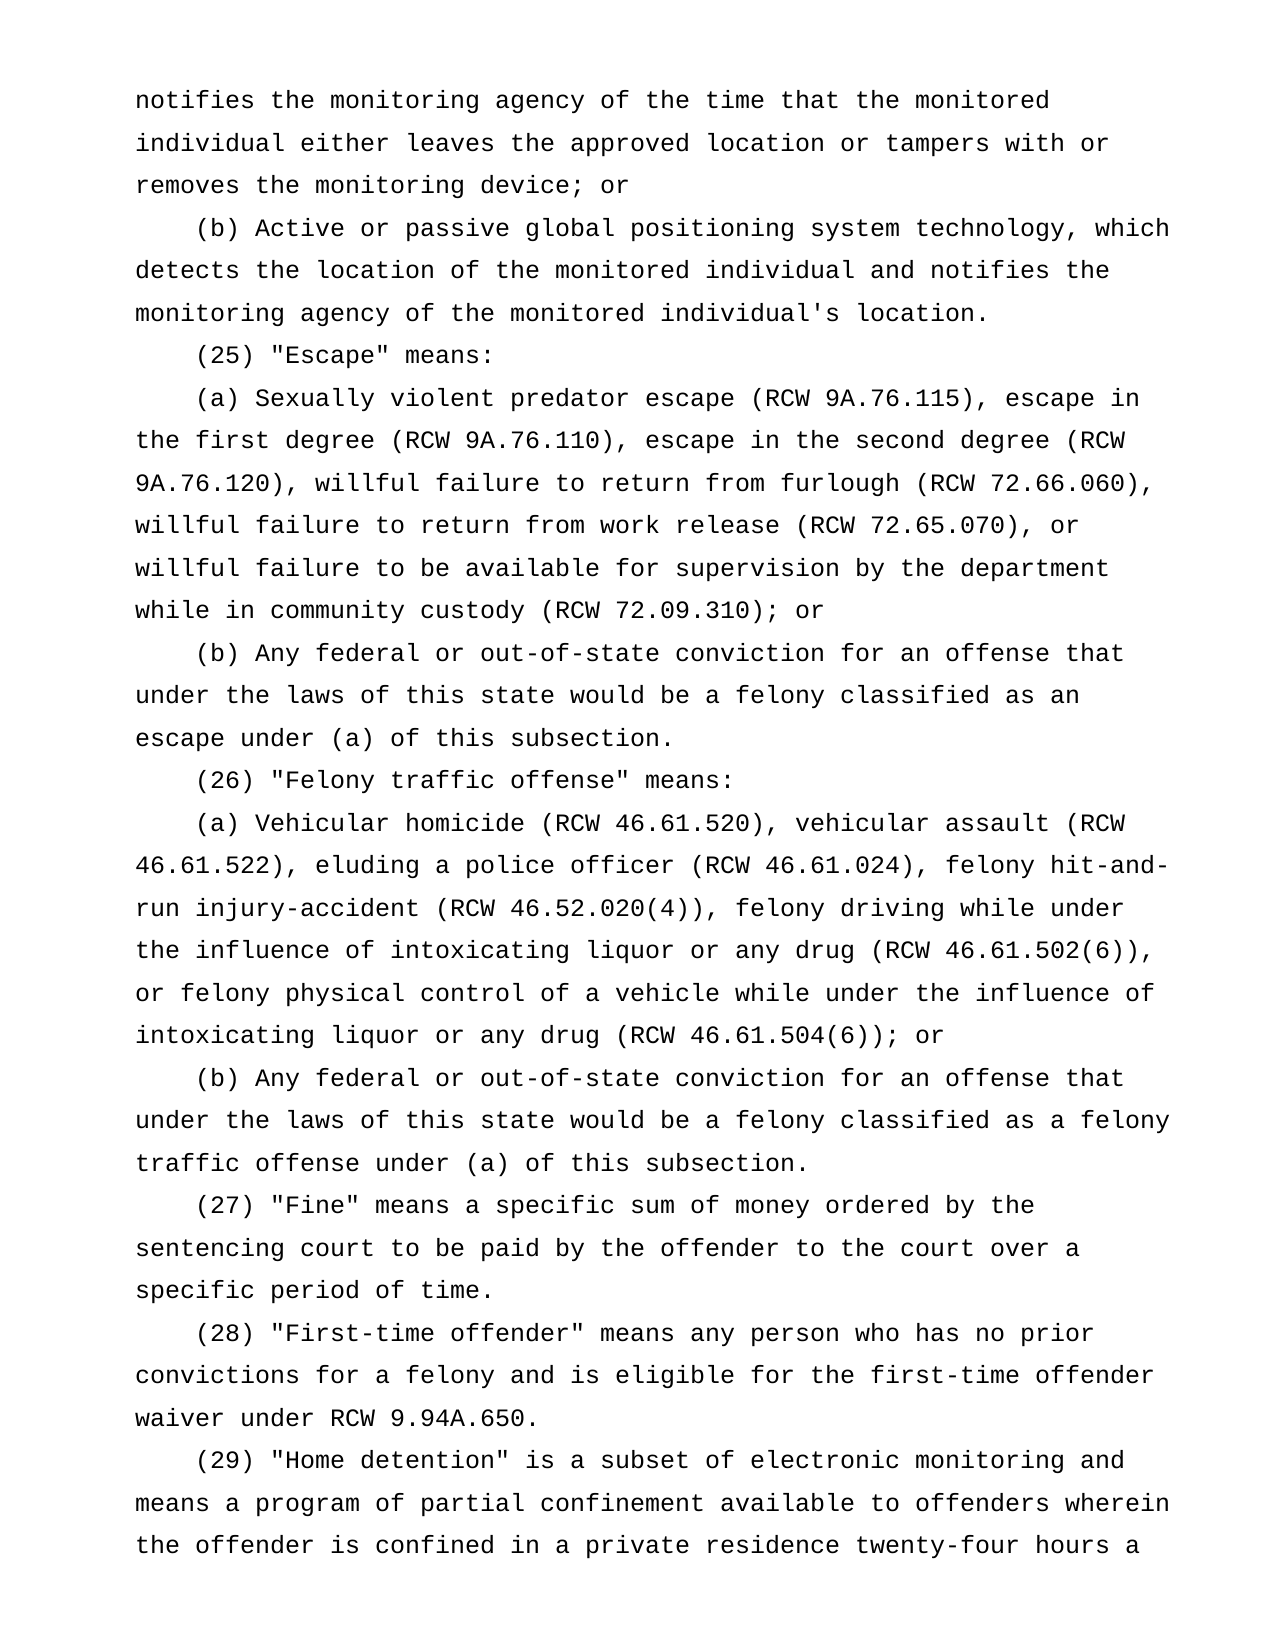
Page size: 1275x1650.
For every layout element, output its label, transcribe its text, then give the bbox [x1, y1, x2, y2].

text (25) "Escape" means: [135, 330, 1170, 372]
text (b) Active or passive global positioning system technology, which detects the location of the monitored individual and notifies the monitoring agency of the monitored individual's location. [135, 202, 1170, 330]
text (b) Any federal or out-of-state conviction for an offense that under the laws of this state would be a felony classified as a felony traffic offense under (a) of this subsection. [135, 1052, 1170, 1180]
text (26) "Felony traffic offense" means: [135, 755, 1170, 797]
text (b) Any federal or out-of-state conviction for an offense that under the laws of this state would be a felony classified as an escape under (a) of this subsection. [135, 627, 1170, 755]
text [135, 75, 1170, 202]
text (a) Sexually violent predator escape (RCW 9A.76.115), escape in the first degree (RCW 9A.76.110), escape in the second degree (RCW 9A.76.120), willful failure to return from furlough (RCW 72.66.060), willful failure to return from work release (RCW 72.65.070), or willful failure to be available for supervision by the department while in community custody (RCW 72.09.310); or [135, 372, 1170, 627]
text (28) "First-time offender" means any person who has no prior convictions for a felony and is eligible for the first-time offender waiver under RCW 9.94A.650. [135, 1307, 1170, 1435]
text (27) "Fine" means a specific sum of money ordered by the sentencing court to be paid by the offender to the court over a specific period of time. [135, 1180, 1170, 1307]
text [135, 1435, 1170, 1562]
text (a) Vehicular homicide (RCW 46.61.520), vehicular assault (RCW 46.61.522), eluding a police officer (RCW 46.61.024), felony hit-and-run injury-accident (RCW 46.52.020(4)), felony driving while under the influence of intoxicating liquor or any drug (RCW 46.61.502(6)), or felony physical control of a vehicle while under the influence of intoxicating liquor or any drug (RCW 46.61.504(6)); or [135, 797, 1170, 1052]
